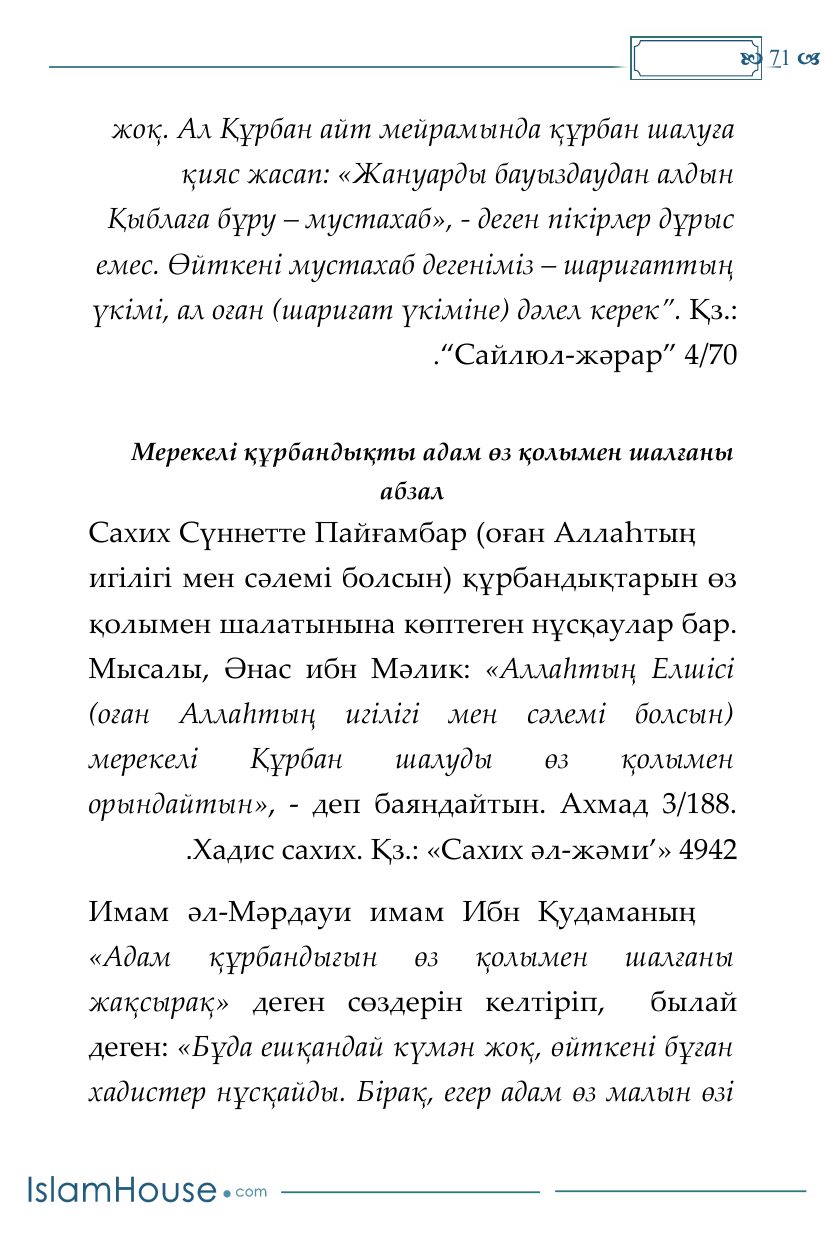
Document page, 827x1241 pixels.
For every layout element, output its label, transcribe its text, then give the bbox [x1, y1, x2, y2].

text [89, 890, 738, 1110]
picture [20, 1171, 541, 1209]
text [89, 107, 738, 373]
subtitle Мерекелі құрбандықты адам өз қолымен шалғаны абзал [89, 434, 738, 507]
picture [548, 1170, 807, 1208]
text Сахих Сүннетте Пайғамбар (оған Аллаһтың игілігі мен сәлемі болсын) құрбандықтарын өз қолымен шалатынына көптеген нұсқаулар бар. Мысалы, Әнас ибн Мәлик: «Аллаһтың Елшісі (оған Аллаһтың игілігі мен сәлемі болсын) мерекелі Құрбан шалуды өз қолымен орындайтын», - деп баяндайтын. Ахмад 3/188. Хадис сахих. Қз.: «Сахих әл-жәми’» 4942. [89, 512, 738, 867]
